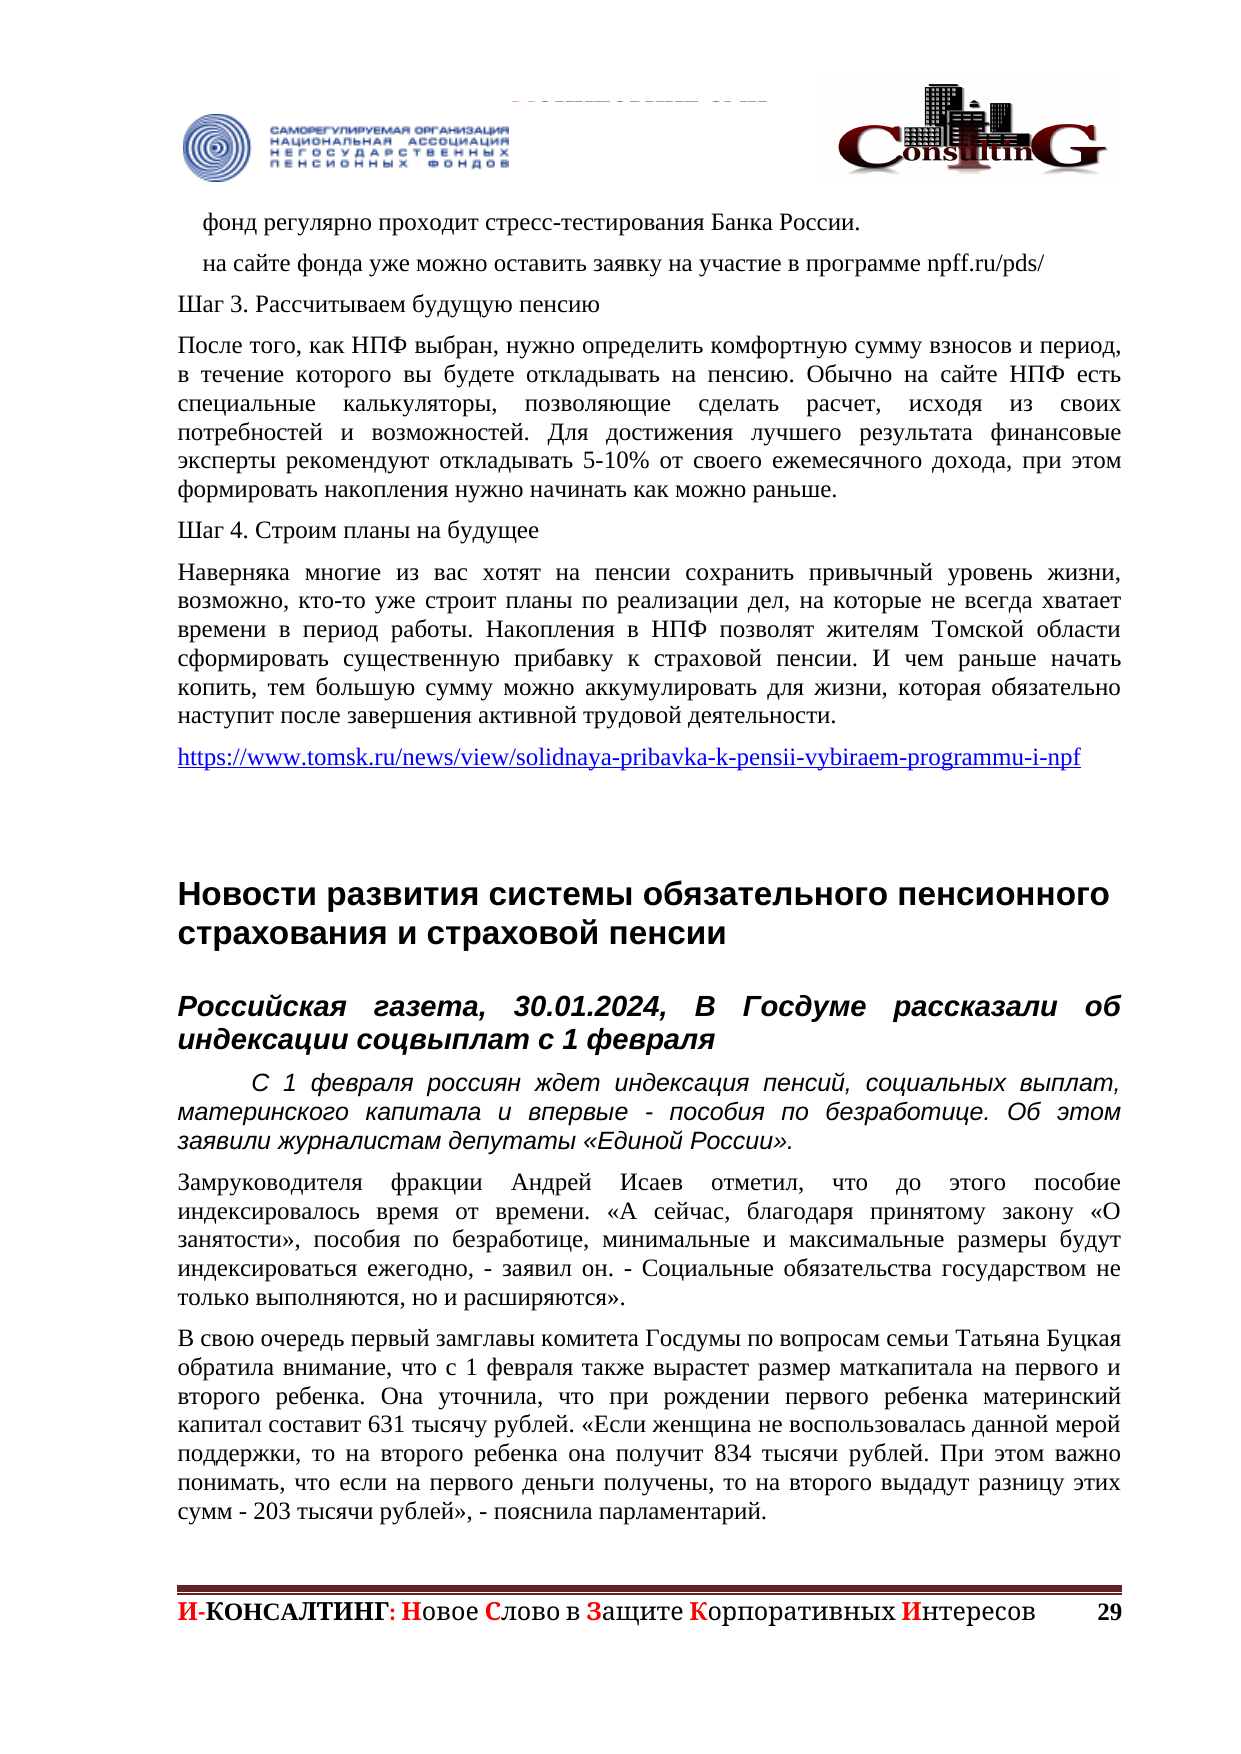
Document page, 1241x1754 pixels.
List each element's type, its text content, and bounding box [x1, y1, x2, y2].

text Шаг 3. Рассчитываем будущую пенсию [177, 289, 1122, 318]
text После того, как НПФ выбран, нужно определить комфортную сумму взносов и период, в течение которого вы будете откладывать на пенсию. Обычно на сайте НПФ есть специальные калькуляторы, позволяющие сделать расчет, исходя из своих потребностей и возможностей. Для достижения лучшего результата финансовые эксперты рекомендуют откладывать 5-10% от своего ежемесячного дохода, при этом формировать накопления нужно начинать как можно раньше. [177, 331, 1122, 503]
subtitle Новости развития системы обязательного пенсионного страхования и страховой пенсии [177, 874, 1122, 951]
text фонд регулярно проходит стресс-тестирования Банка России. [177, 207, 1122, 236]
text https://www.tomsk.ru/news/view/solidnaya-pribavka-k-pensii-vybiraem-programmu-i-npf [177, 742, 1122, 771]
text Замруководителя фракции Андрей Исаев отметил, что до этого пособие индексировалось время от времени. «А сейчас, благодаря принятому закону «О занятости», пособия по безработице, минимальные и максимальные размеры будут индексироваться ежегодно, - заявил он. - Социальные обязательства государством не только выполняются, но и расширяются». [177, 1167, 1122, 1311]
picture [183, 114, 509, 182]
text на сайте фонда уже можно оставить заявку на участие в программе npff.ru/pds/ [177, 248, 1122, 277]
picture [821, 73, 1122, 182]
text Наверняка многие из вас хотят на пенсии сохранить привычный уровень жизни, возможно, кто-то уже строит планы по реализации дел, на которые не всегда хватает времени в период работы. Накопления в НПФ позволят жителям Томской области сформировать существенную прибавку к страховой пенсии. И чем раньше начать копить, тем большую сумму можно аккумулировать для жизни, которая обязательно наступит после завершения активной трудовой деятельности. [177, 557, 1122, 729]
text В свою очередь первый замглавы комитета Госдумы по вопросам семьи Татьяна Буцкая обратила внимание, что с 1 февраля также вырастет размер маткапитала на первого и второго ребенка. Она уточнила, что при рождении первого ребенка материнский капитал составит 631 тысячу рублей. «Если женщина не воспользовалась данной мерой поддержки, то на второго ребенка она получит 834 тысячи рублей. При этом важно понимать, что если на первого деньги получены, то на второго выдадут разницу этих сумм - 203 тысячи рублей», - пояснила парламентарий. [177, 1323, 1122, 1524]
text Шаг 4. Строим планы на будущее [177, 516, 1122, 544]
subtitle С 1 февраля россиян ждет индексация пенсий, социальных выплат, материнского капитала и впервые - пособия по безработице. Об этом заявили журналистам депутаты «Единой России». [177, 1068, 1122, 1154]
subtitle Российская газета, 30.01.2024, В Госдуме рассказали об индексации соцвыплат с 1 февраля [177, 989, 1122, 1056]
